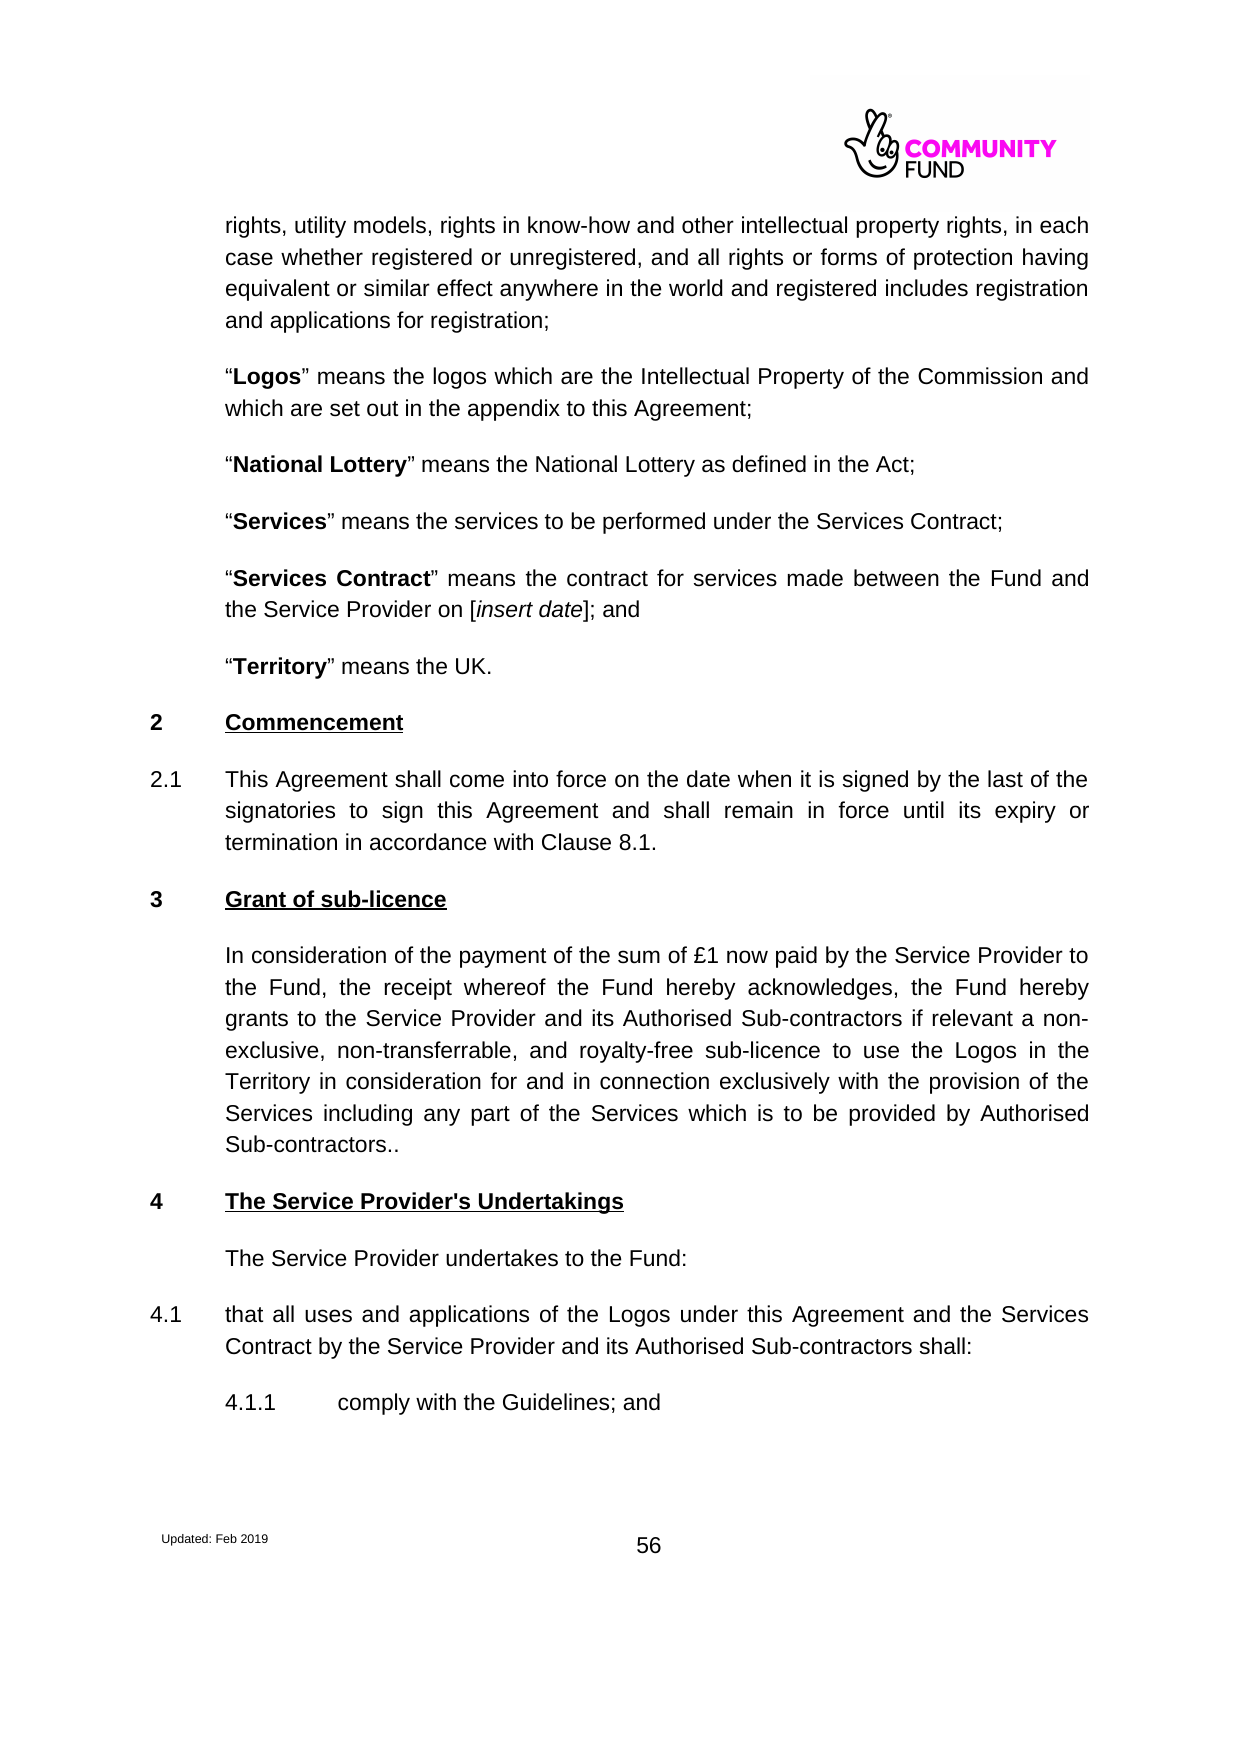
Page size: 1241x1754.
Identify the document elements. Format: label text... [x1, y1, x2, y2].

list “National Lottery” means the National Lottery as defined in the Act; [225, 451, 1090, 478]
list Grant of sub-licence [150, 886, 1090, 912]
list “Services Contract” means the contract for services made between the Fund and the Service Provider on [insert date]; and [225, 564, 1090, 622]
text The Service Provider undertakes to the Fund: [225, 1244, 1090, 1271]
list that all uses and applications of the Logos under this Agreement and the Services Contract by the Service Provider and its Authorised Sub-contractors shall: [150, 1301, 1090, 1359]
picture [810, 75, 1091, 212]
list comply with the Guidelines; and [225, 1389, 1090, 1416]
list Commencement [150, 709, 1090, 736]
list The Service Provider's Undertakings [150, 1188, 1090, 1214]
text This Agreement shall come into force on the date when it is signed by the last of the signatories to sign this Agreement and shall remain in force until its expiry or termination in accordance with Clause 8.1. [150, 766, 1090, 855]
list “Services” means the services to be performed under the Services Contract; [225, 508, 1090, 534]
text In consideration of the payment of the sum of £1 now paid by the Service Provider to the Fund, the receipt whereof the Fund hereby acknowledges, the Fund hereby grants to the Service Provider and its Authorised Sub-contractors if relevant a non-exclusive, non-transferrable, and royalty-free sub-licence to use the Logos in the Territory in consideration for and in connection exclusively with the provision of the Services including any part of the Services which is to be provided by Authorised Sub-contractors.. [225, 942, 1090, 1158]
list “Territory” means the UK. [225, 653, 1090, 679]
list “Logos” means the logos which are the Intellectual Property of the Commission and which are set out in the appendix to this Agreement; [225, 363, 1090, 421]
